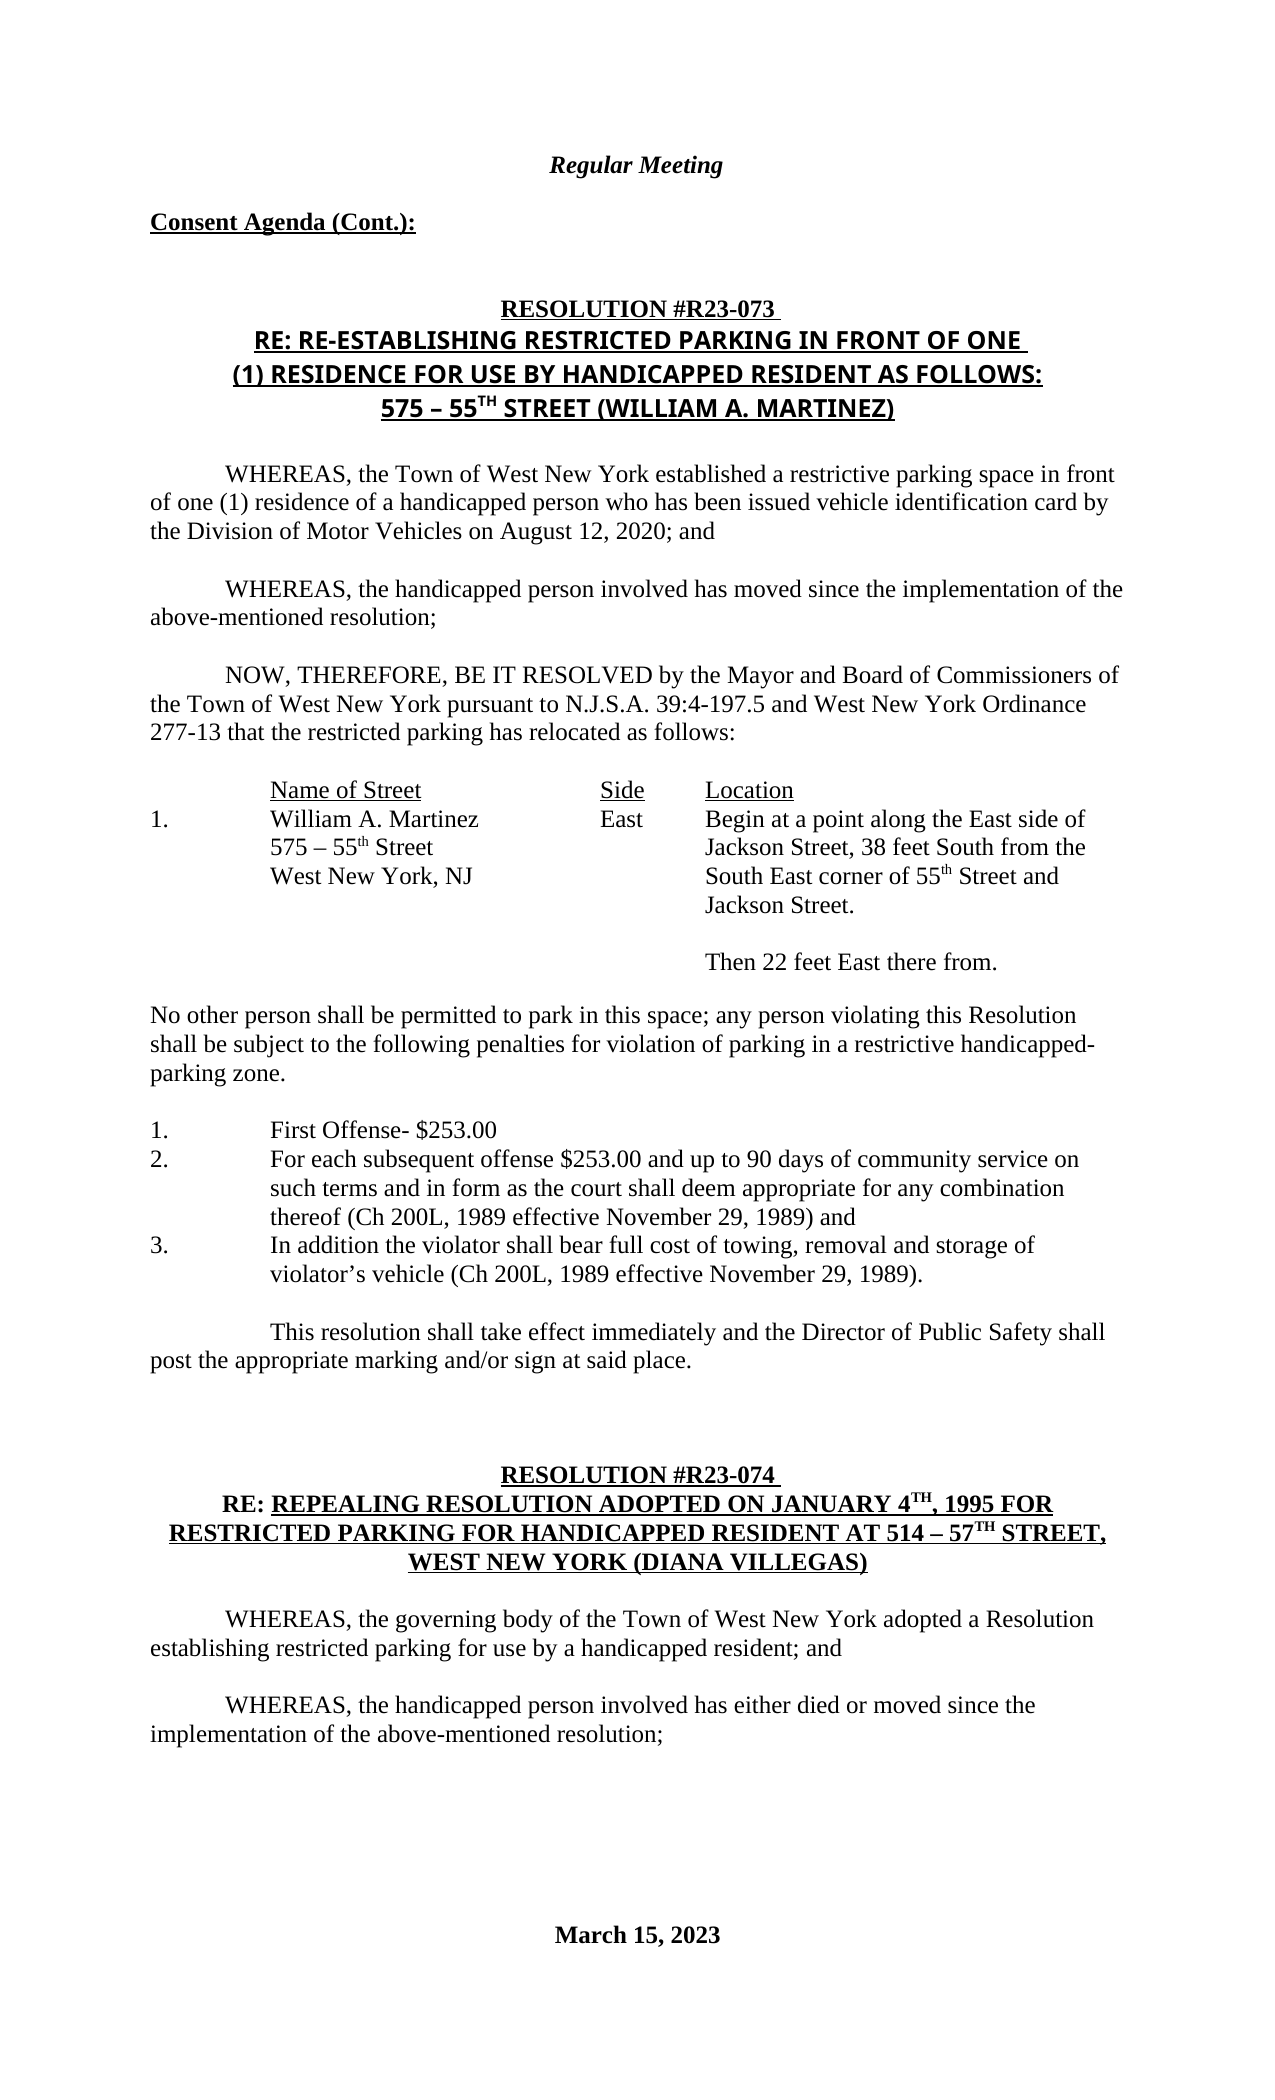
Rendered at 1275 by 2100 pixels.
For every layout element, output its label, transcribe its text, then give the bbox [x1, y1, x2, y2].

text No other person shall be permitted to park in this space; any person violating this Resolution shall be subject to the following penalties for violation of parking in a restrictive handicapped-parking zone. [150, 1000, 1125, 1087]
text Re: re-Establishing restricted parking in front of one [150, 322, 1125, 357]
text 2. For each subsequent offense $253.00 and up to 90 days of community service on such terms and in form as the court shall deem appropriate for any combination thereof (Ch 200L, 1989 effective November 29, 1989) and [150, 1144, 1125, 1230]
text Consent Agenda (Cont.): [150, 207, 1125, 236]
text RE: REPEALING RESOLUTION ADOPTED ON JANUARY 4TH, 1995 FOR RESTRICTED Parking for Handicapped Resident at 514 – 57TH STREET, WEST NEW YORK (DIANA VILLEGAS) [150, 1489, 1125, 1575]
text West New York, NJ South East corner of 55th Street and Jackson Street. [150, 861, 1125, 919]
text 575 – 55TH Street (WILLIAM A. MARTINEZ) [150, 391, 1125, 425]
text 1. William A. Martinez East Begin at a point along the East side of [150, 804, 1125, 832]
text Then 22 feet East there from. [150, 947, 1125, 976]
text NOW, THEREFORE, BE IT RESOLVED by the Mayor and Board of Commissioners of the Town of West New York pursuant to N.J.S.A. 39:4-197.5 and West New York Ordinance 277-13 that the restricted parking has relocated as follows: [150, 660, 1125, 746]
text WHEREAS, the handicapped person involved has moved since the implementation of the above-mentioned resolution; [150, 574, 1125, 631]
text establishing restricted parking for use by a handicapped resident; and [150, 1633, 1125, 1662]
text March 15, 2023 [150, 1920, 1125, 1949]
text WHEREAS, the governing body of the Town of West New York adopted a Resolution [150, 1604, 1125, 1633]
text 1. First Offense- $253.00 [150, 1115, 1125, 1144]
text This resolution shall take effect immediately and the Director of Public Safety shall post the appropriate marking and/or sign at said place. [150, 1317, 1125, 1374]
text Name of Street Side Location [270, 775, 1125, 804]
text RESOLUTION #R23-073 [150, 294, 1125, 322]
text 3. In addition the violator shall bear full cost of towing, removal and storage of violator’s vehicle (Ch 200L, 1989 effective November 29, 1989). [150, 1230, 1125, 1288]
text WHEREAS, the Town of West New York established a restrictive parking space in front of one (1) residence of a handicapped person who has been issued vehicle identification card by the Division of Motor Vehicles on August 12, 2020; and [150, 459, 1125, 545]
text 575 – 55th Street Jackson Street, 38 feet South from the [150, 832, 1125, 861]
text (1) Residence for use by handicapped resident as follows: [150, 357, 1125, 391]
text WHEREAS, the handicapped person involved has either died or moved since the implementation of the above-mentioned resolution; [150, 1690, 1125, 1748]
text RESOLUTION #R23-074 [150, 1460, 1125, 1489]
text Regular Meeting [150, 150, 1125, 179]
